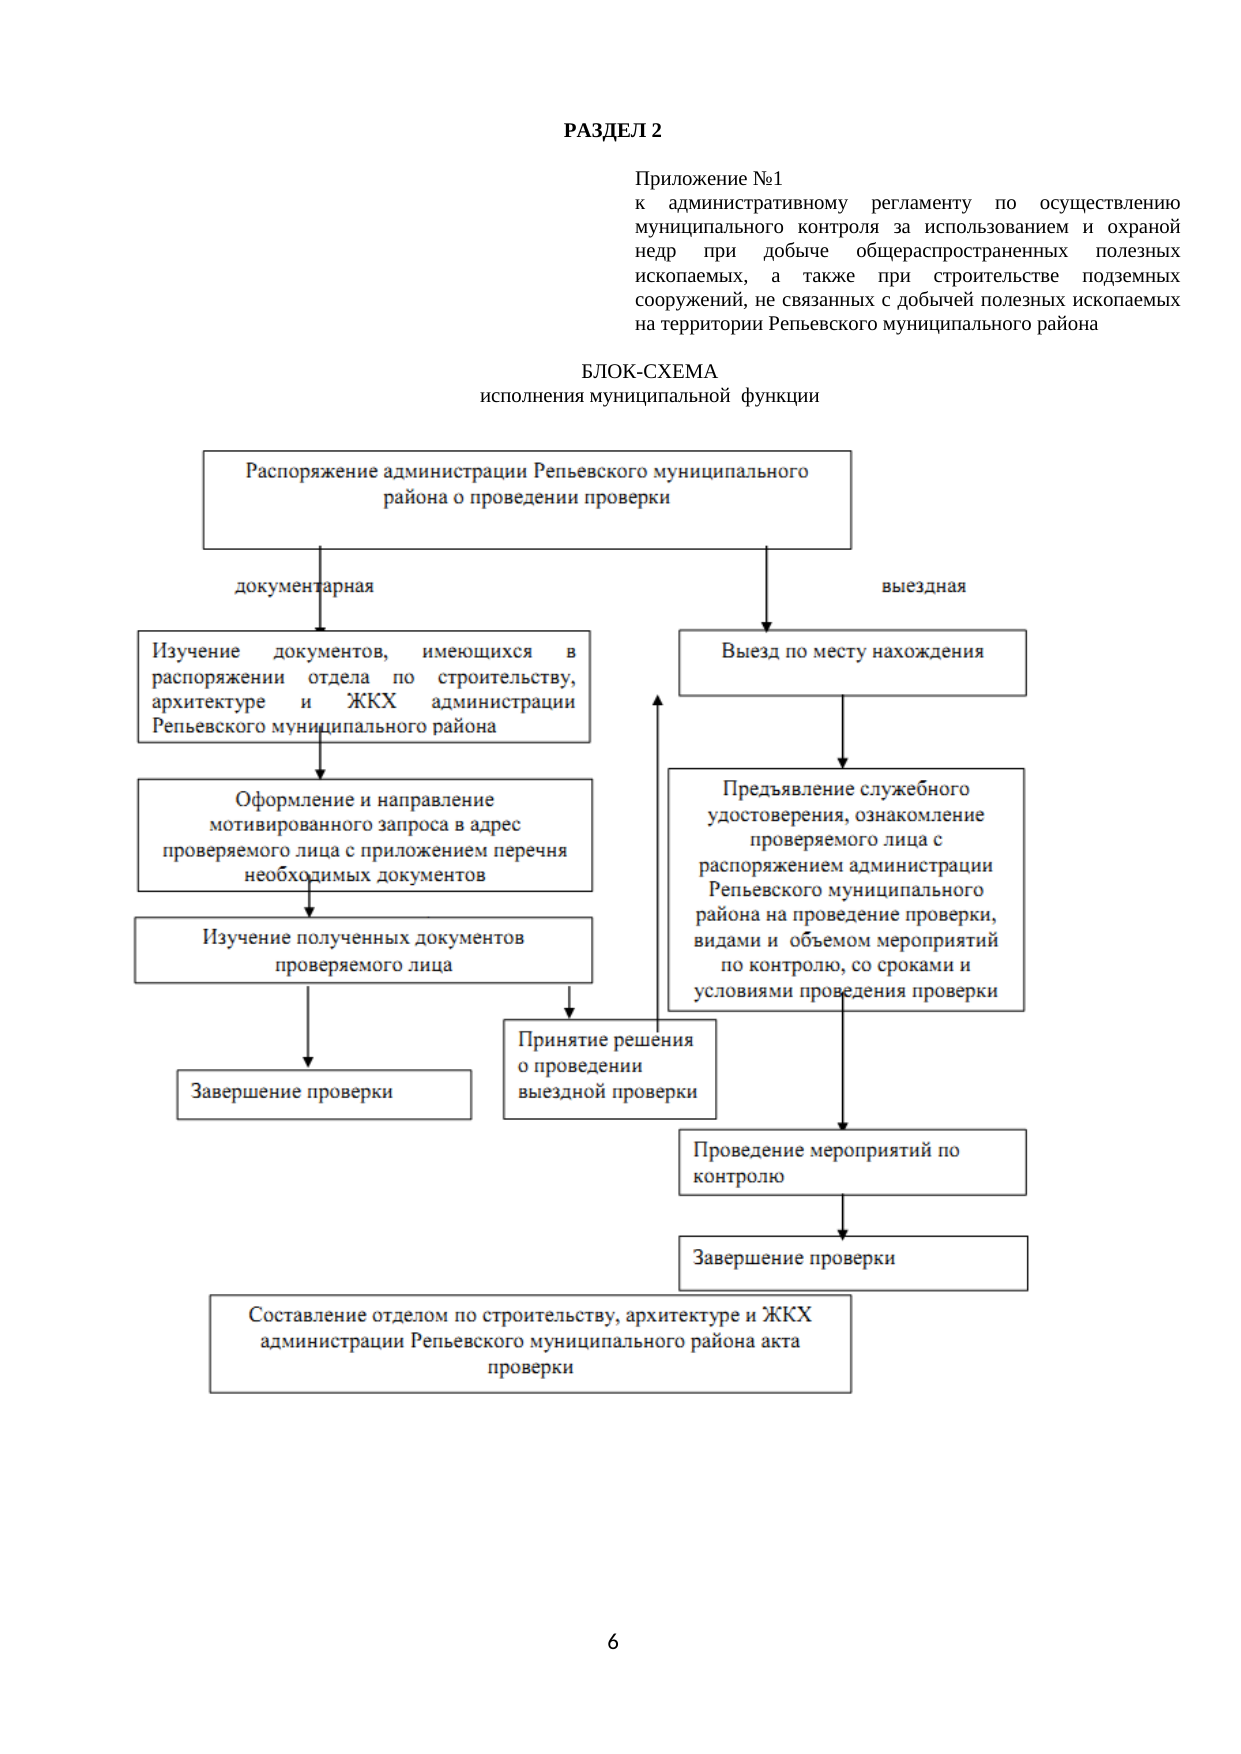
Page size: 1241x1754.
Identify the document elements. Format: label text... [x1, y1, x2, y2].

text исполнения муниципальной функции [44, 383, 1181, 407]
text Приложение №1 [635, 166, 1181, 190]
text БЛОК-СХЕМА [44, 359, 1181, 383]
picture [44, 431, 1049, 1413]
text к административному регламенту по осуществлению муниципального контроля за использованием и охраной недр при добыче общераспространенных полезных ископаемых, а также при строительстве подземных сооружений, не связанных с добычей полезных ископаемых на территории Репьевского муниципального района [635, 190, 1181, 335]
text РАЗДЕЛ 2 [44, 118, 1181, 142]
